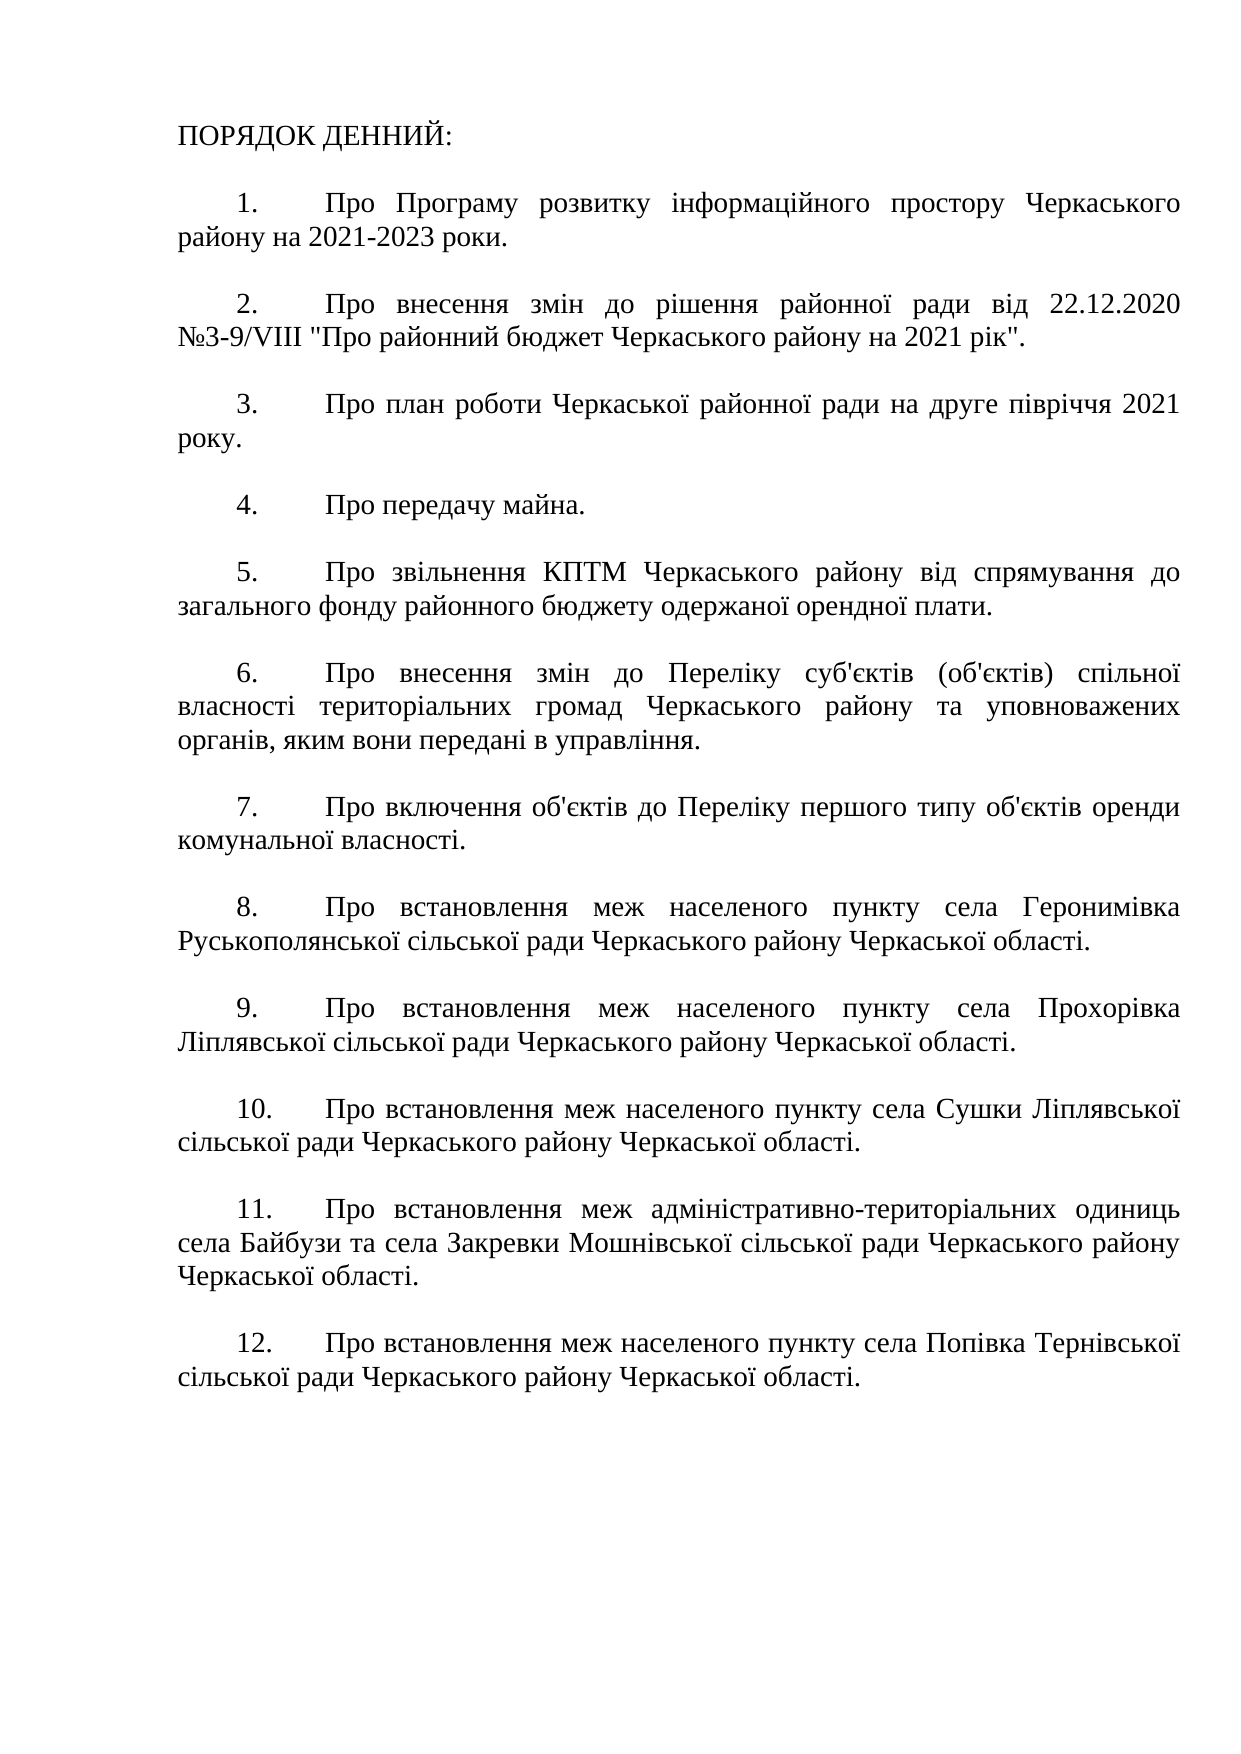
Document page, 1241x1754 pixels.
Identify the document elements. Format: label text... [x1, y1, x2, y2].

list Про внесення змін до Переліку суб'єктів (об'єктів) спільної власності територіальних громад Черкаського району та уповноважених органів, яким вони передані в управління. [177, 655, 1181, 755]
list Про Програму розвитку інформаційного простору Черкаського району на 2021-2023 роки. [177, 185, 1181, 252]
list Про встановлення меж населеного пункту села Сушки Ліплявської сільської ради Черкаського району Черкаської області. [177, 1091, 1181, 1158]
list Про встановлення меж адміністративно-територіальних одиниць села Байбузи та села Закревки Мошнівської сільської ради Черкаського району Черкаської області. [177, 1191, 1181, 1292]
list Про план роботи Черкаської районної ради на друге півріччя 2021 року. [177, 386, 1181, 453]
text ПОРЯДОК ДЕННИЙ: [177, 118, 1181, 152]
list Про встановлення меж населеного пункту села Попівка Тернівської сільської ради Черкаського району Черкаської області. [177, 1326, 1181, 1393]
list Про встановлення меж населеного пункту села Прохорівка Ліплявської сільської ради Черкаського району Черкаської області. [177, 990, 1181, 1057]
list Про внесення змін до рішення районної ради від 22.12.2020 №3-9/VIII "Про районний бюджет Черкаського району на 2021 рік". [177, 286, 1181, 353]
list Про звільнення КПТМ Черкаського району від спрямування до загального фонду районного бюджету одержаної орендної плати. [177, 554, 1181, 621]
list Про включення об'єктів до Переліку першого типу об'єктів оренди комунальної власності. [177, 789, 1181, 856]
list Про встановлення меж населеного пункту села Геронимівка Руськополянської сільської ради Черкаського району Черкаської області. [177, 889, 1181, 957]
list Про передачу майна. [177, 487, 1181, 521]
